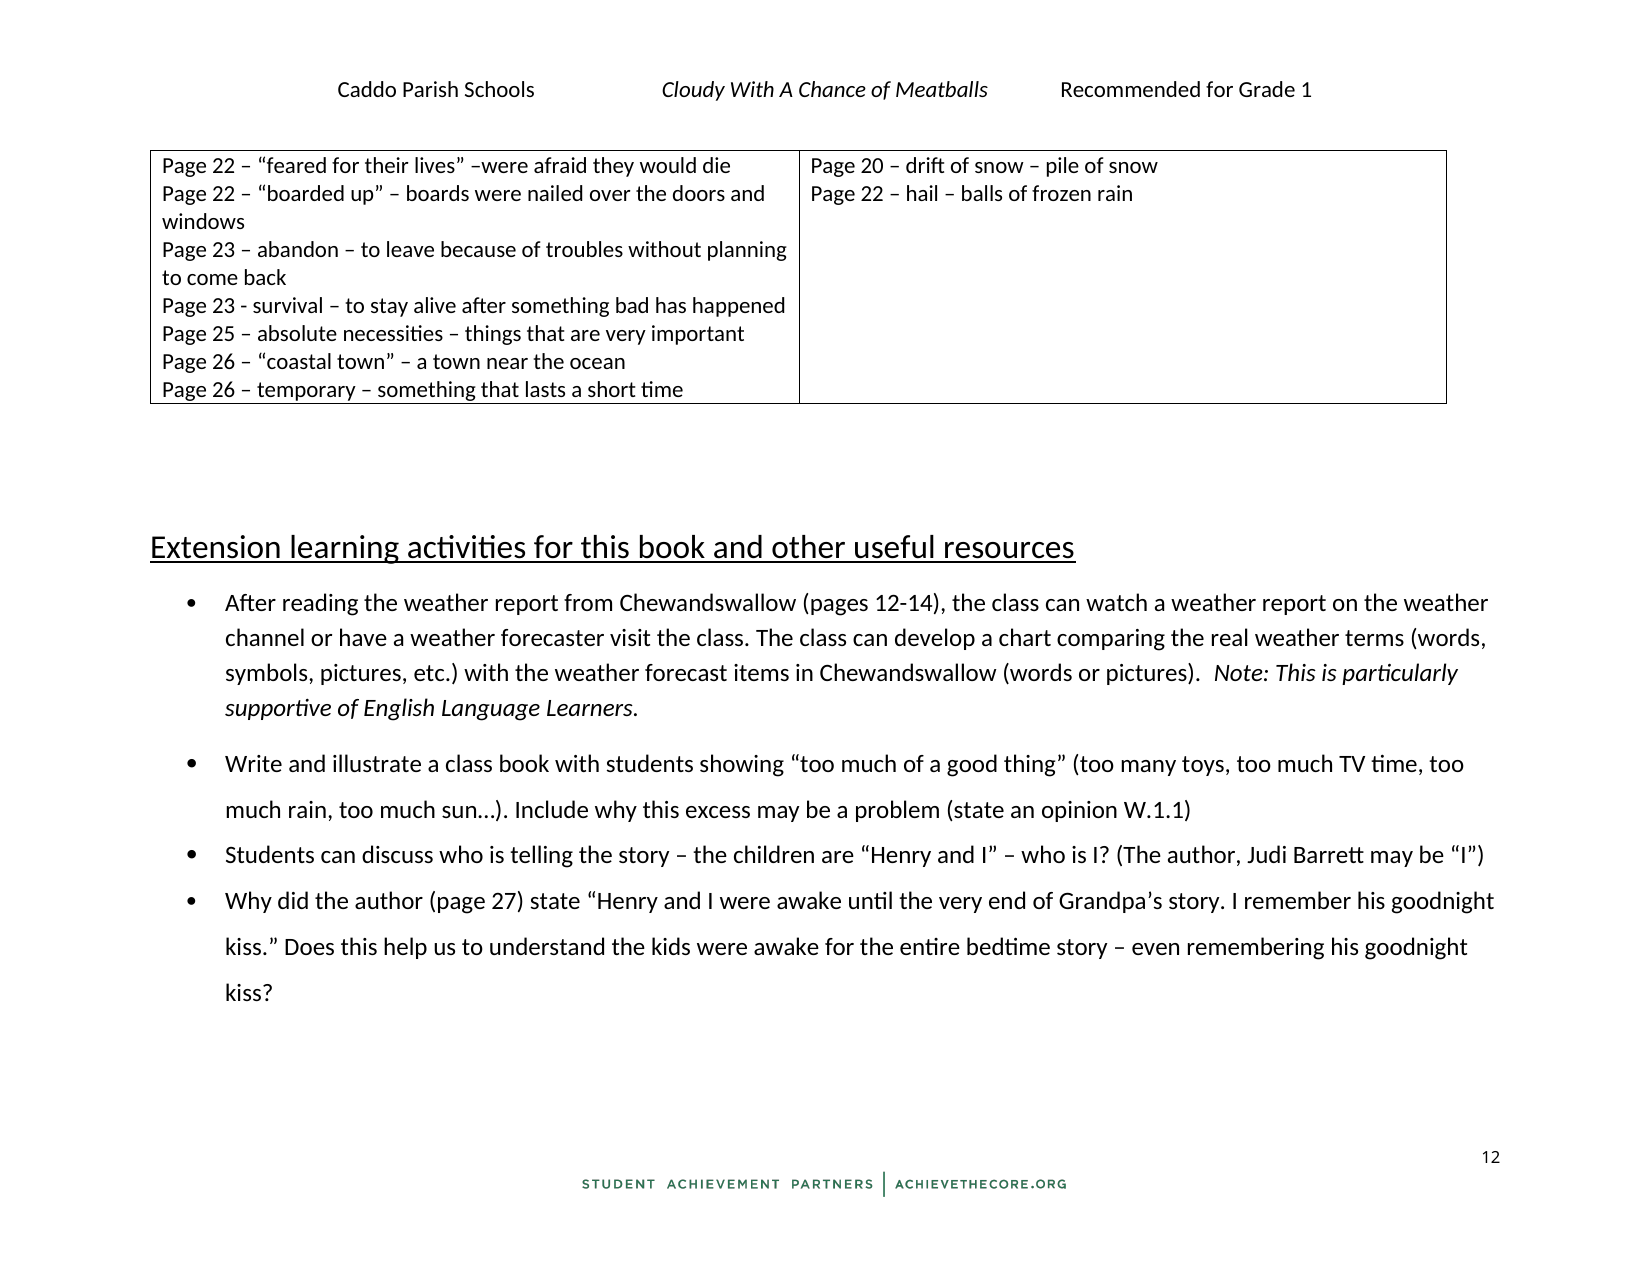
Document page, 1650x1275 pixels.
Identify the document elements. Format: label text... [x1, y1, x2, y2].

list After reading the weather report from Chewandswallow (pages 12-14), the class can watch a weather report on the weather channel or have a weather forecaster visit the class. The class can develop a chart comparing the real weather terms (words, symbols, pictures, etc.) with the weather forecast items in Chewandswallow (words or pictures). Note: This is particularly supportive of English Language Learners. [187, 587, 1500, 723]
list Students can discuss who is telling the story – the children are “Henry and I” – who is I? (The author, Judi Barrett may be “I”) [187, 840, 1500, 870]
table_cell Page 20 – drift of snow – pile of snow Page 22 – hail – balls of frozen rain [800, 151, 1446, 403]
text Extension learning activities for this book and other useful resources [150, 526, 1500, 567]
list Write and illustrate a class book with students showing “too much of a good thing” (too many toys, too much TV time, too much rain, too much sun…). Include why this excess may be a problem (state an opinion W.1.1) [187, 748, 1500, 824]
table_cell Page 22 – “feared for their lives” –were afraid they would die Page 22 – “boarded up” – boards were nailed over the doors and windows Page 23 – abandon – to leave because of troubles without planning to come back Page 23 - survival – to stay alive after something bad has happened Page 25 – absolute necessities – things that are very important Page 26 – “coastal town” – a town near the ocean Page 26 – temporary – something that lasts a short time [151, 151, 799, 403]
list Why did the author (page 27) state “Henry and I were awake until the very end of Grandpa’s story. I remember his goodnight kiss.” Does this help us to understand the kids were awake for the entire bedtime story – even remembering his goodnight kiss? [187, 885, 1500, 1007]
picture [571, 1168, 1079, 1200]
